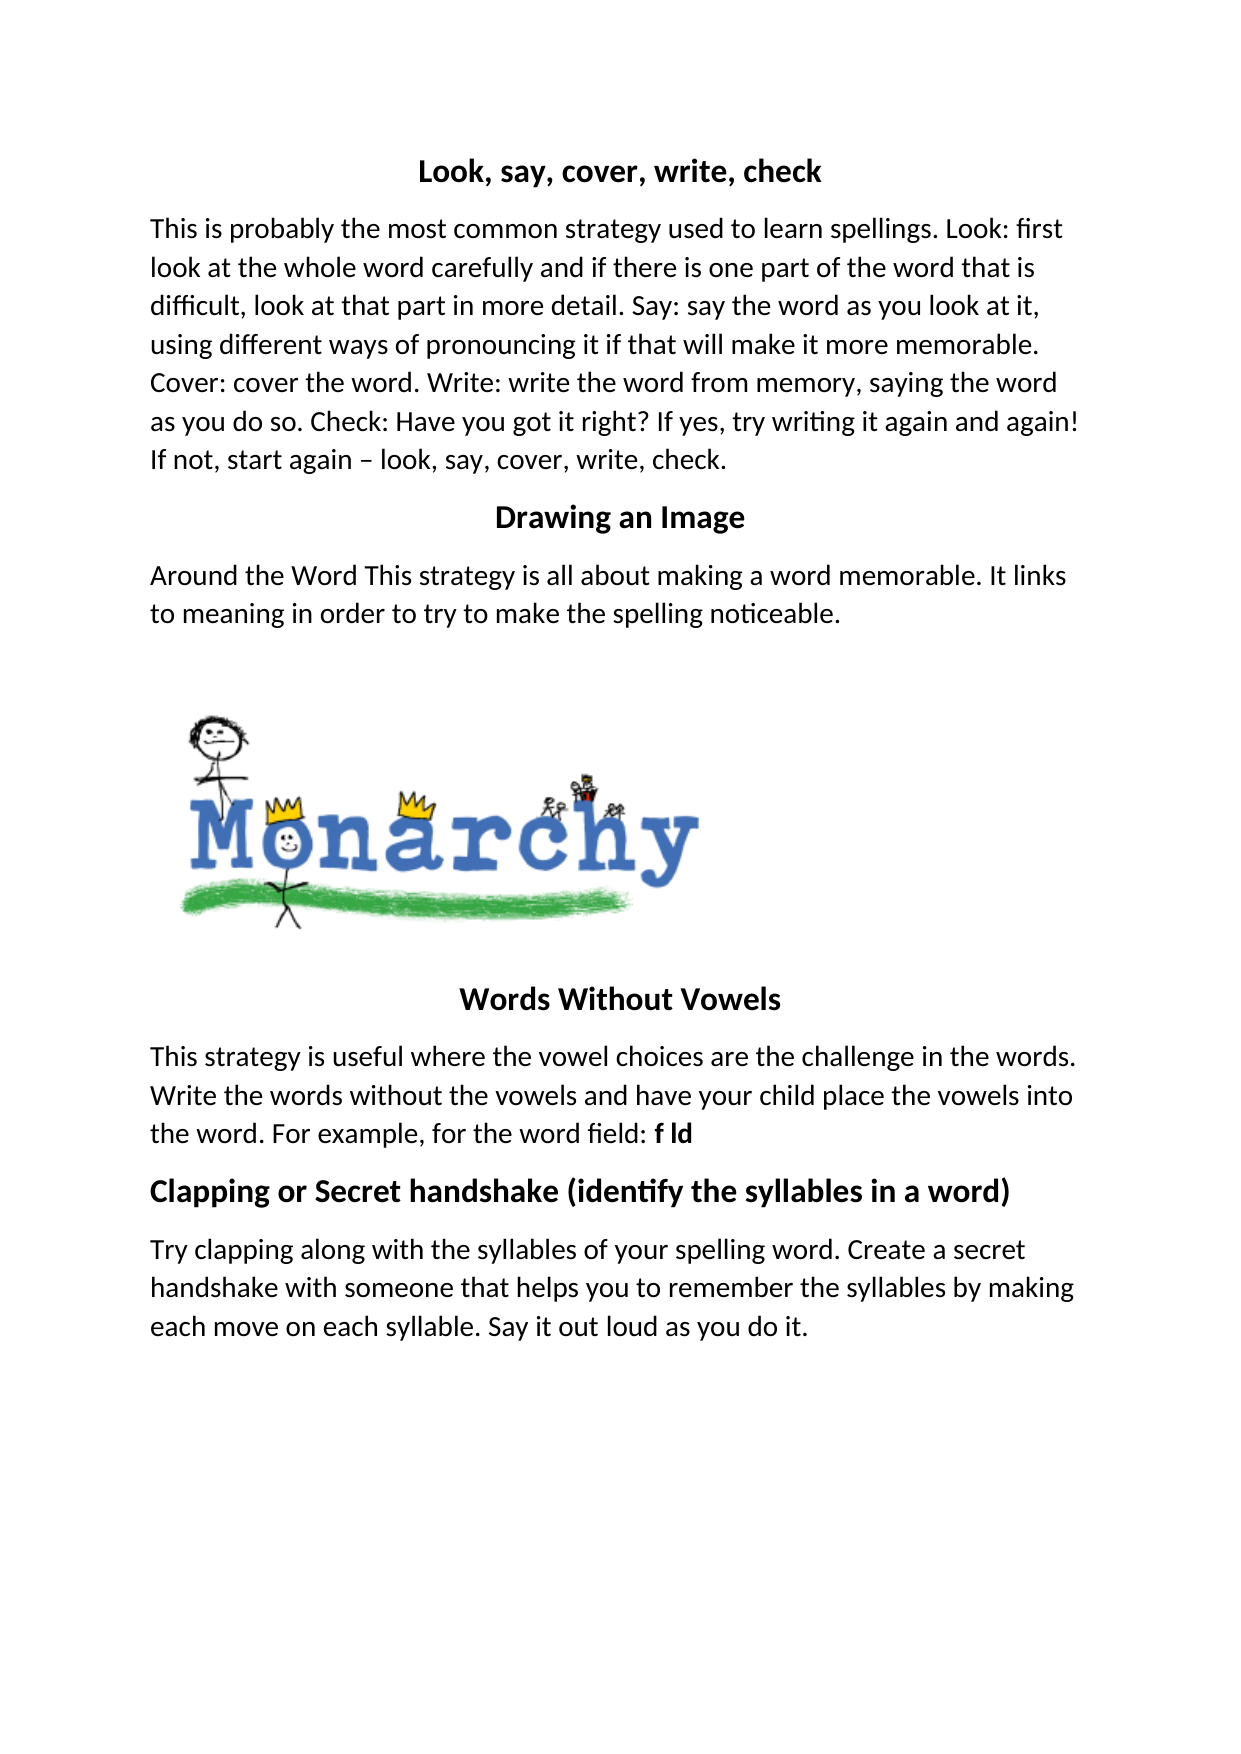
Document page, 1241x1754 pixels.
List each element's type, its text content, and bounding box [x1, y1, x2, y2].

text Look, say, cover, write, check [150, 150, 1090, 191]
text This is probably the most common strategy used to learn spellings. Look: first look at the whole word carefully and if there is one part of the word that is difficult, look at that part in more detail. Say: say the word as you look at it, using different ways of pronouncing it if that will make it more memorable. Cover: cover the word. Write: write the word from memory, saying the word as you do so. Check: Have you got it right? If yes, try writing it again and again! If not, start again – look, say, cover, write, check. [150, 211, 1090, 477]
text Drawing an Image [150, 496, 1090, 537]
text This strategy is useful where the vowel choices are the challenge in the words. Write the words without the vowels and have your child place the vowels into the word. For example, for the word field: f ld [150, 1038, 1090, 1151]
text Clapping or Secret handshake (identify the syllables in a word) [150, 1170, 1090, 1211]
text Try clapping along with the syllables of your spelling word. Create a secret handshake with someone that helps you to remember the syllables by making each move on each syllable. Say it out loud as you do it. [150, 1231, 1090, 1343]
text Around the Word This strategy is all about making a word memorable. It links to meaning in order to try to make the spelling noticeable. [150, 557, 1090, 631]
text Words Without Vowels [150, 978, 1090, 1018]
picture [150, 705, 710, 959]
